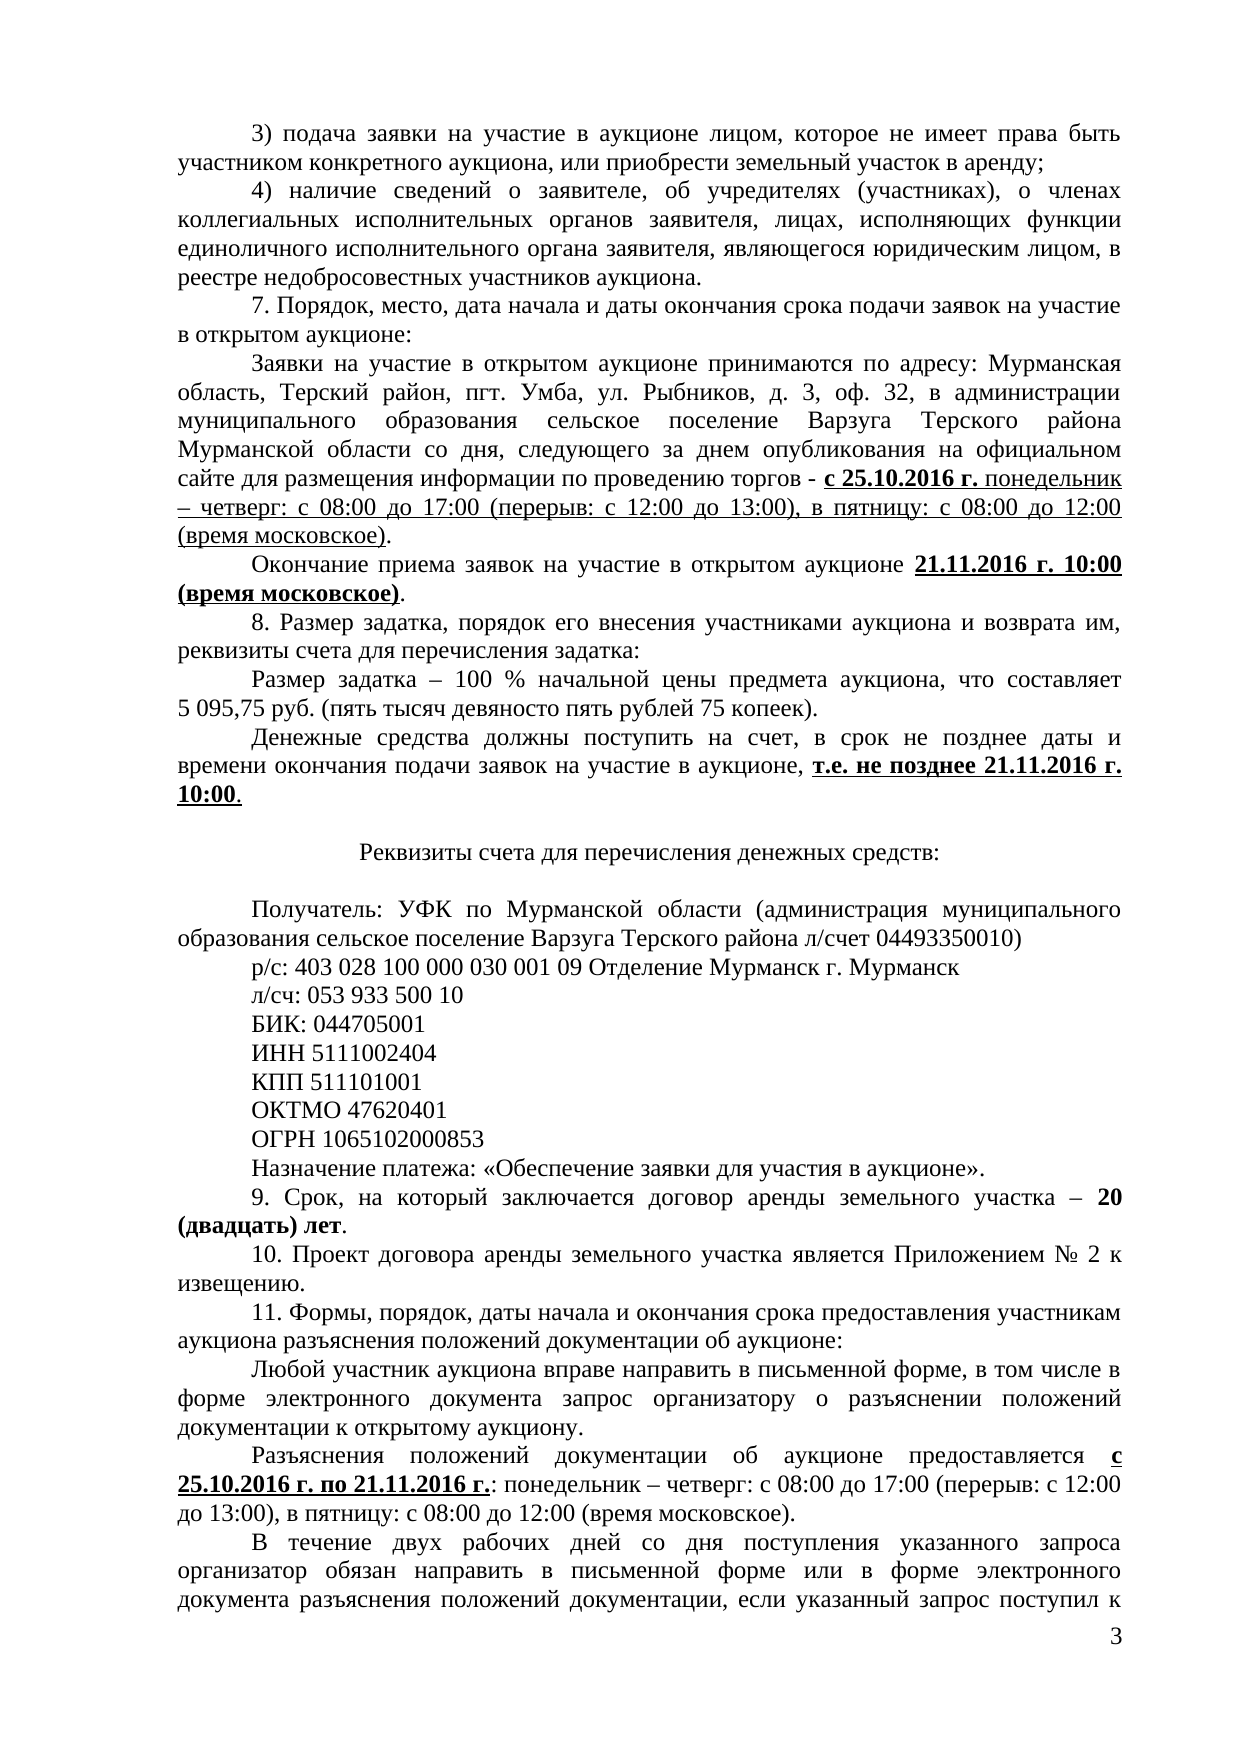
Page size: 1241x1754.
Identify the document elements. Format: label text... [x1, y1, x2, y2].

text 10. Проект договора аренды земельного участка является Приложением № 2 к извещению. [177, 1239, 1122, 1297]
text 11. Формы, порядок, даты начала и окончания срока предоставления участникам аукциона разъяснения положений документации об аукционе: [177, 1297, 1122, 1354]
text Размер задатка – 100 % начальной цены предмета аукциона, что составляет 5 095,75 руб. (пять тысяч девяносто пять рублей 75 копеек). [177, 664, 1122, 722]
text Любой участник аукциона вправе направить в письменной форме, в том числе в форме электронного документа запрос организатору о разъяснении положений документации к открытому аукциону. [177, 1354, 1122, 1441]
text ОГРН 1065102000853 [177, 1124, 1122, 1153]
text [177, 1527, 1122, 1613]
text 7. Порядок, место, дата начала и даты окончания срока подачи заявок на участие в открытом аукционе: [177, 291, 1122, 348]
text Назначение платежа: «Обеспечение заявки для участия в аукционе». [177, 1153, 1122, 1182]
text 8. Размер задатка, порядок его внесения участниками аукциона и возврата им, реквизиты счета для перечисления задатка: [177, 607, 1122, 664]
text Реквизиты счета для перечисления денежных средств: [177, 837, 1122, 866]
text БИК: 044705001 [177, 1009, 1122, 1038]
text КПП 511101001 [177, 1067, 1122, 1096]
text р/с: 403 028 100 000 030 001 09 Отделение Мурманск г. Мурманск [177, 952, 1122, 981]
text ОКТМО 47620401 [177, 1096, 1122, 1124]
text 9. Срок, на который заключается договор аренды земельного участка – 20 (двадцать) лет. [177, 1182, 1122, 1239]
text Заявки на участие в открытом аукционе принимаются по адресу: Мурманская область, Терский район, пгт. Умба, ул. Рыбников, д. 3, оф. 32, в администрации муниципального образования сельское поселение Варзуга Терского района Мурманской области со дня, следующего за днем опубликования на официальном сайте для размещения информации по проведению торгов - с 25.10.2016 г. понедельник – четверг: с 08:00 до 17:00 (перерыв: с 12:00 до 13:00), в пятницу: с 08:00 до 12:00 (время московское). [177, 348, 1122, 517]
text л/сч: 053 933 500 10 [177, 981, 1122, 1009]
text 4) наличие сведений о заявителе, об учредителях (участниках), о членах коллегиальных исполнительных органов заявителя, лицах, исполняющих функции единоличного исполнительного органа заявителя, являющегося юридическим лицом, в реестре недобросовестных участников аукциона. [177, 176, 1122, 291]
text Разъяснения положений документации об аукционе предоставляется с 25.10.2016 г. по 21.11.2016 г.: понедельник – четверг: с 08:00 до 17:00 (перерыв: с 12:00 до 13:00), в пятницу: с 08:00 до 12:00 (время московское). [177, 1441, 1122, 1527]
text Денежные средства должны поступить на счет, в срок не позднее даты и времени окончания подачи заявок на участие в аукционе, т.е. не позднее 21.11.2016 г. 10:00. [177, 722, 1122, 808]
text Заявки на участие в открытом аукционе принимаются по адресу: Мурманская область, Терский район, пгт. Умба, ул. Рыбников, д. 3, оф. 32, в администрации муниципального образования сельское поселение Варзуга Терского района Мурманской области со дня, следующего за днем опубликования на официальном сайте для размещения информации по проведению торгов - с 25.10.2016 г. понедельник – четверг: с 08:00 до 17:00 (перерыв: с 12:00 до 13:00), в пятницу: с 08:00 до 12:00 (время московское). [177, 518, 1122, 549]
text Окончание приема заявок на участие в открытом аукционе 21.11.2016 г. 10:00 (время московское). [177, 549, 1122, 607]
text 3) подача заявки на участие в аукционе лицом, которое не имеет права быть участником конкретного аукциона, или приобрести земельный участок в аренду; [177, 118, 1122, 176]
text Получатель: УФК по Мурманской области (администрация муниципального образования сельское поселение Варзуга Терского района л/счет 04493350010) [177, 894, 1122, 952]
text ИНН 5111002404 [177, 1038, 1122, 1067]
